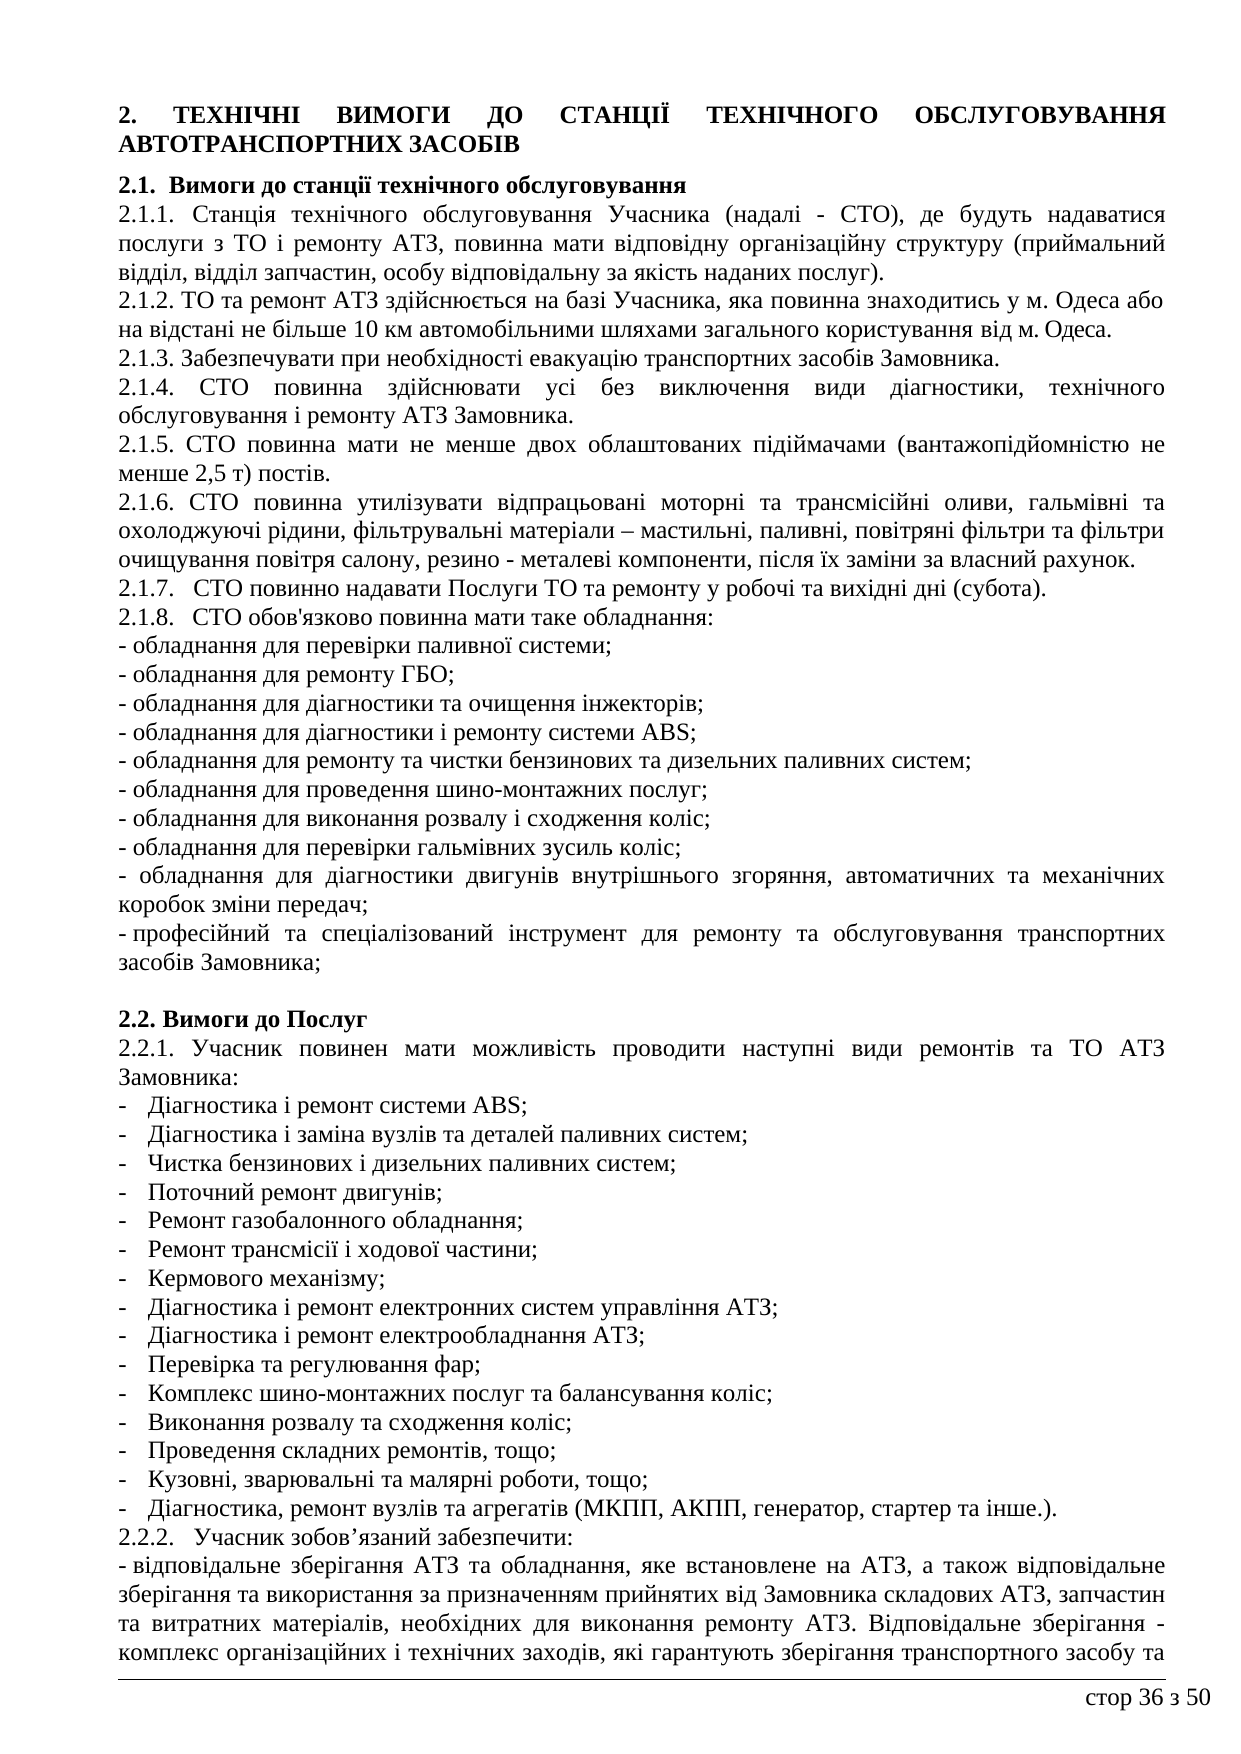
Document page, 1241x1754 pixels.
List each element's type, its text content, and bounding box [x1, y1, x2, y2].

list Комплекс шино-монтажних послуг та балансування коліс; [118, 1378, 1166, 1407]
list Проведення складних ремонтів, тощо; [118, 1435, 1166, 1464]
list Чистка бензинових і дизельних паливних систем; [118, 1148, 1166, 1177]
list Поточний ремонт двигунів; [118, 1177, 1166, 1205]
list Діагностика і ремонт системи АBS; [118, 1090, 1166, 1119]
text - обладнання для виконання розвалу і сходження коліс; [118, 803, 1166, 832]
list Діагностика, ремонт вузлів та агрегатів (МКПП, АКПП, генератор, стартер та інше.). [118, 1493, 1166, 1522]
list СТО обов'язково повинна мати таке обладнання: [118, 602, 1166, 630]
list Перевірка та регулювання фар; [118, 1349, 1166, 1378]
list Ремонт газобалонного обладнання; [118, 1205, 1166, 1234]
list Учасник зобов’язаний забезпечити: [118, 1522, 1166, 1550]
text - обладнання для діагностики і ремонту системи ABS; [118, 717, 1166, 745]
list 2.1.4. СТО повинна здійснювати усі без виключення види діагностики, технічного обслуговування і ремонту АТЗ Замовника. [118, 372, 1166, 429]
text 2. ТЕХНІЧНІ ВИМОГИ до станції технічного обслуговування автотранспортних засобів [118, 100, 1166, 158]
text - обладнання для проведення шино-монтажних послуг; [118, 774, 1166, 803]
list СТО повинно надавати Послуги ТО та ремонту у робочі та вихідні дні (субота). [118, 573, 1166, 602]
list 2.1.6. СТО повинна утилізувати відпрацьовані моторні та трансмісійні оливи, гальмівні та охолоджуючі рідини, фільтрувальні матеріали – мастильні, паливні, повітряні фільтри та фільтри очищування повітря салону, резино - металеві компоненти, після їх заміни за власний рахунок. [118, 487, 1166, 573]
list Діагностика і заміна вузлів та деталей паливних систем; [118, 1119, 1166, 1148]
list 2.1.2. ТО та ремонт АТЗ здійснюється на базі Учасника, яка повинна знаходитись у м. Одеса або на відстані не більше 10 км автомобільними шляхами загального користування від м. Одеса. [118, 285, 1164, 343]
list 2.1.3. Забезпечувати при необхідності евакуацію транспортних засобів Замовника. [118, 343, 1164, 372]
list Діагностика і ремонт електрообладнання АТЗ; [118, 1320, 1166, 1349]
list Виконання розвалу та сходження коліс; [118, 1407, 1166, 1435]
text - обладнання для перевірки гальмівних зусиль коліс; [118, 832, 1166, 860]
text - обладнання для діагностики та очищення інжекторів; [118, 688, 1166, 717]
text - обладнання для ремонту ГБО; [118, 659, 1166, 688]
list Діагностика і ремонт електронних систем управління АТЗ; [118, 1292, 1166, 1320]
text - обладнання для перевірки паливної системи; [118, 630, 1166, 659]
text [118, 1550, 1166, 1665]
text - обладнання для діагностики двигунів внутрішнього згоряння, автоматичних та механічних коробок зміни передач; [118, 860, 1166, 918]
list Кузовні, зварювальні та малярні роботи, тощо; [118, 1464, 1166, 1493]
list Вимоги до станції технічного обслуговування [118, 170, 1166, 199]
text - професійний та спеціалізований інструмент для ремонту та обслуговування транспортних засобів Замовника; [118, 918, 1166, 975]
text - обладнання для ремонту та чистки бензинових та дизельних паливних систем; [118, 745, 1166, 774]
list 2.2.1. Учасник повинен мати можливість проводити наступні види ремонтів та ТО АТЗ Замовника: [118, 1033, 1166, 1090]
list Кермового механізму; [118, 1263, 1166, 1292]
list Вимоги до Послуг [118, 1004, 1166, 1033]
list Станція технічного обслуговування Учасника (надалі - СТО), де будуть надаватися послуги з ТО і ремонту АТЗ, повинна мати відповідну організаційну структуру (приймальний відділ, відділ запчастин, особу відповідальну за якість наданих послуг). [118, 199, 1166, 285]
list Ремонт трансмісії і ходової частини; [118, 1234, 1166, 1263]
list 2.1.5. СТО повинна мати не менше двох облаштованих підіймачами (вантажопідйомністю не менше 2,5 т) постів. [118, 429, 1166, 487]
